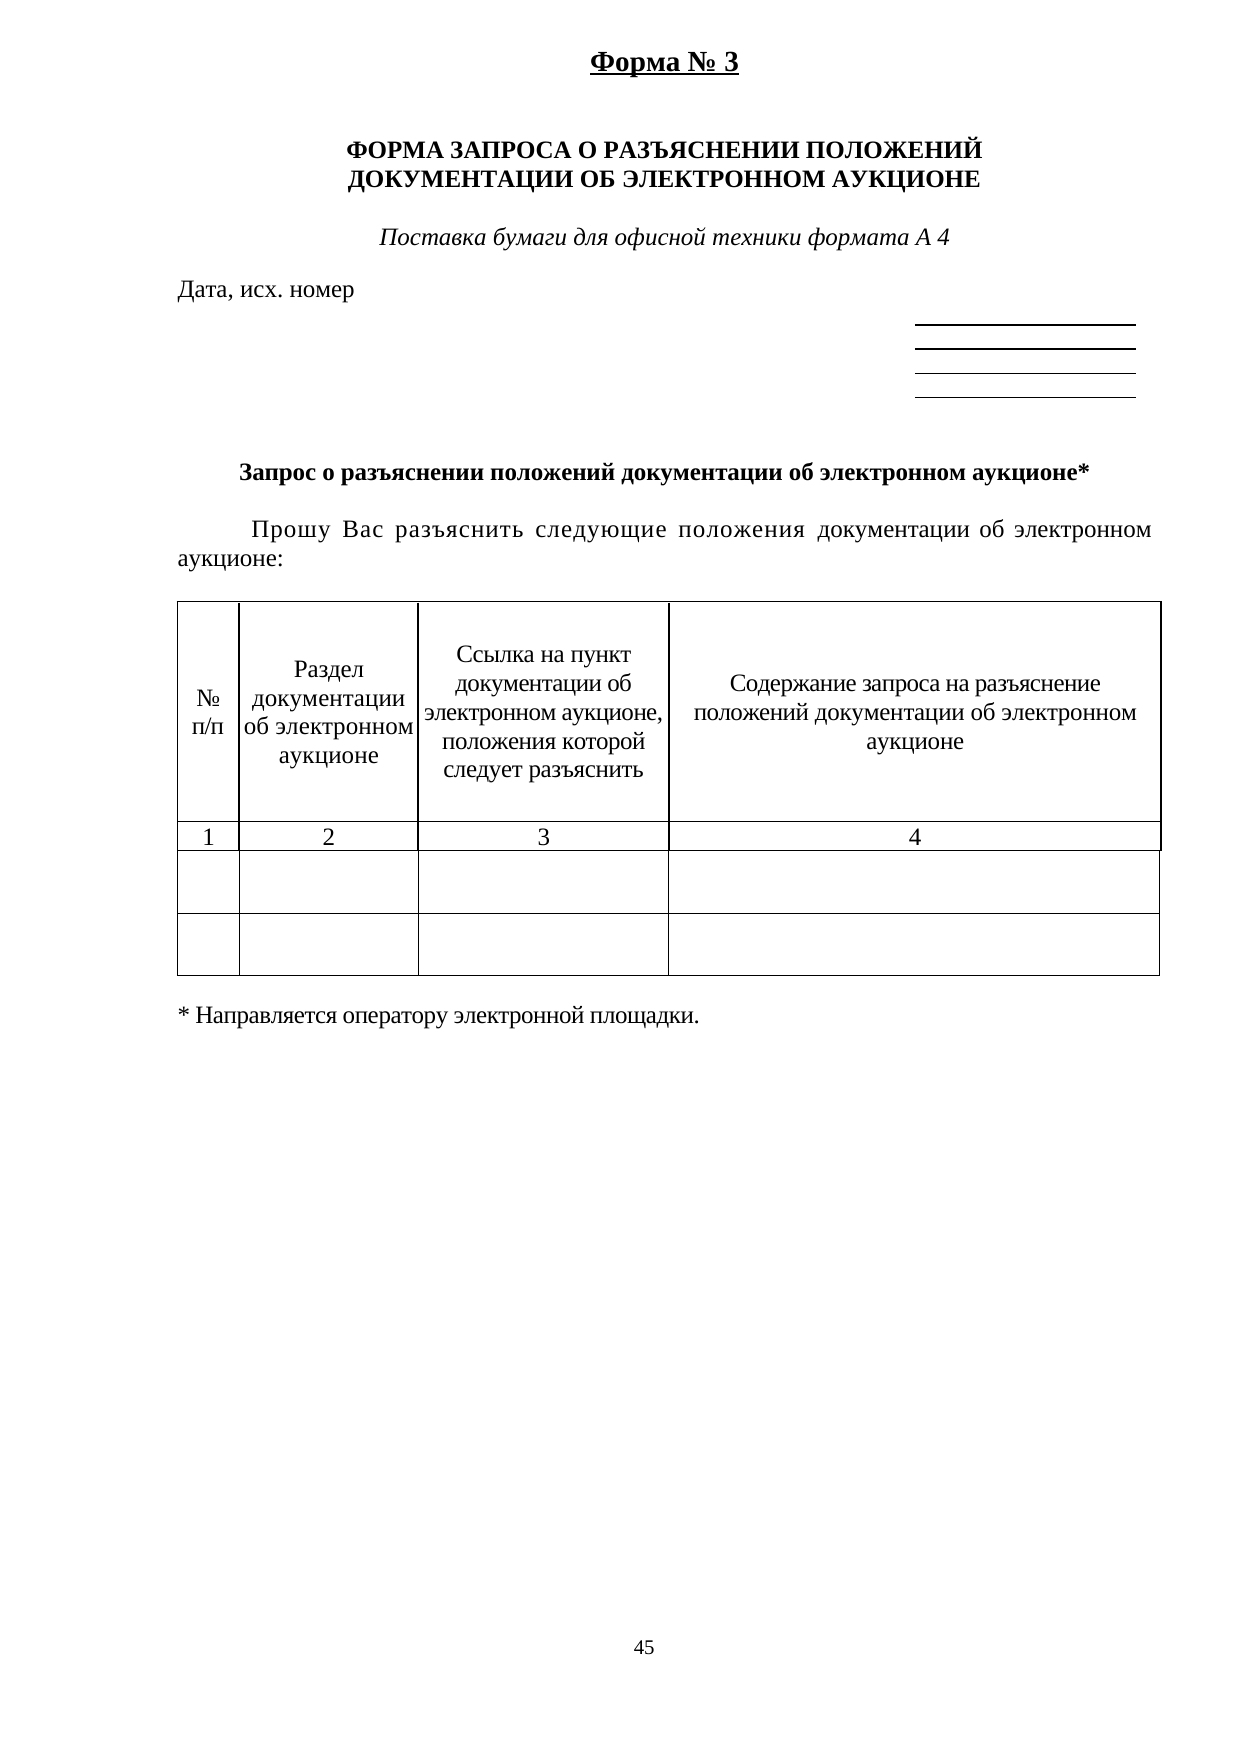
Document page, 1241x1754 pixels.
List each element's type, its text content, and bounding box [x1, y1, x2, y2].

text Поставка бумаги для офисной техники формата А 4 [177, 222, 1152, 251]
text ДОКУМЕНТАЦИИ ОБ ЭЛЕКТРОННОМ АУКЦИОНЕ [177, 164, 1152, 193]
table_cell [419, 851, 668, 913]
table_header Содержание запроса на разъяснение положений документации об электронном аукционе [670, 602, 1160, 821]
table_header Ссылка на пункт документации об электронном аукционе, положения которой следует разъяснить [419, 602, 669, 821]
table_cell [178, 851, 239, 913]
table_cell [669, 851, 1159, 913]
text ФОРМА ЗАПРОСА О РАЗЪЯСНЕНИИ ПОЛОЖЕНИЙ [177, 136, 1152, 164]
table_cell [240, 914, 418, 975]
table_cell [419, 914, 668, 975]
table_header № п/п [178, 602, 239, 821]
text Дата, исх. номер [177, 274, 1152, 303]
text Форма № 3 [177, 44, 1152, 78]
text * Направляется оператору электронной площадки. [177, 1000, 1152, 1029]
text Запрос о разъяснении положений документации об электронном аукционе* [177, 457, 1152, 486]
table_cell [178, 914, 239, 975]
text Прошу Вас разъяснить следующие положения документации об электронном аукционе: [177, 514, 1152, 572]
table_cell [240, 851, 418, 913]
table_header Раздел документации об электронном аукционе [240, 602, 418, 821]
table_cell [669, 914, 1159, 975]
